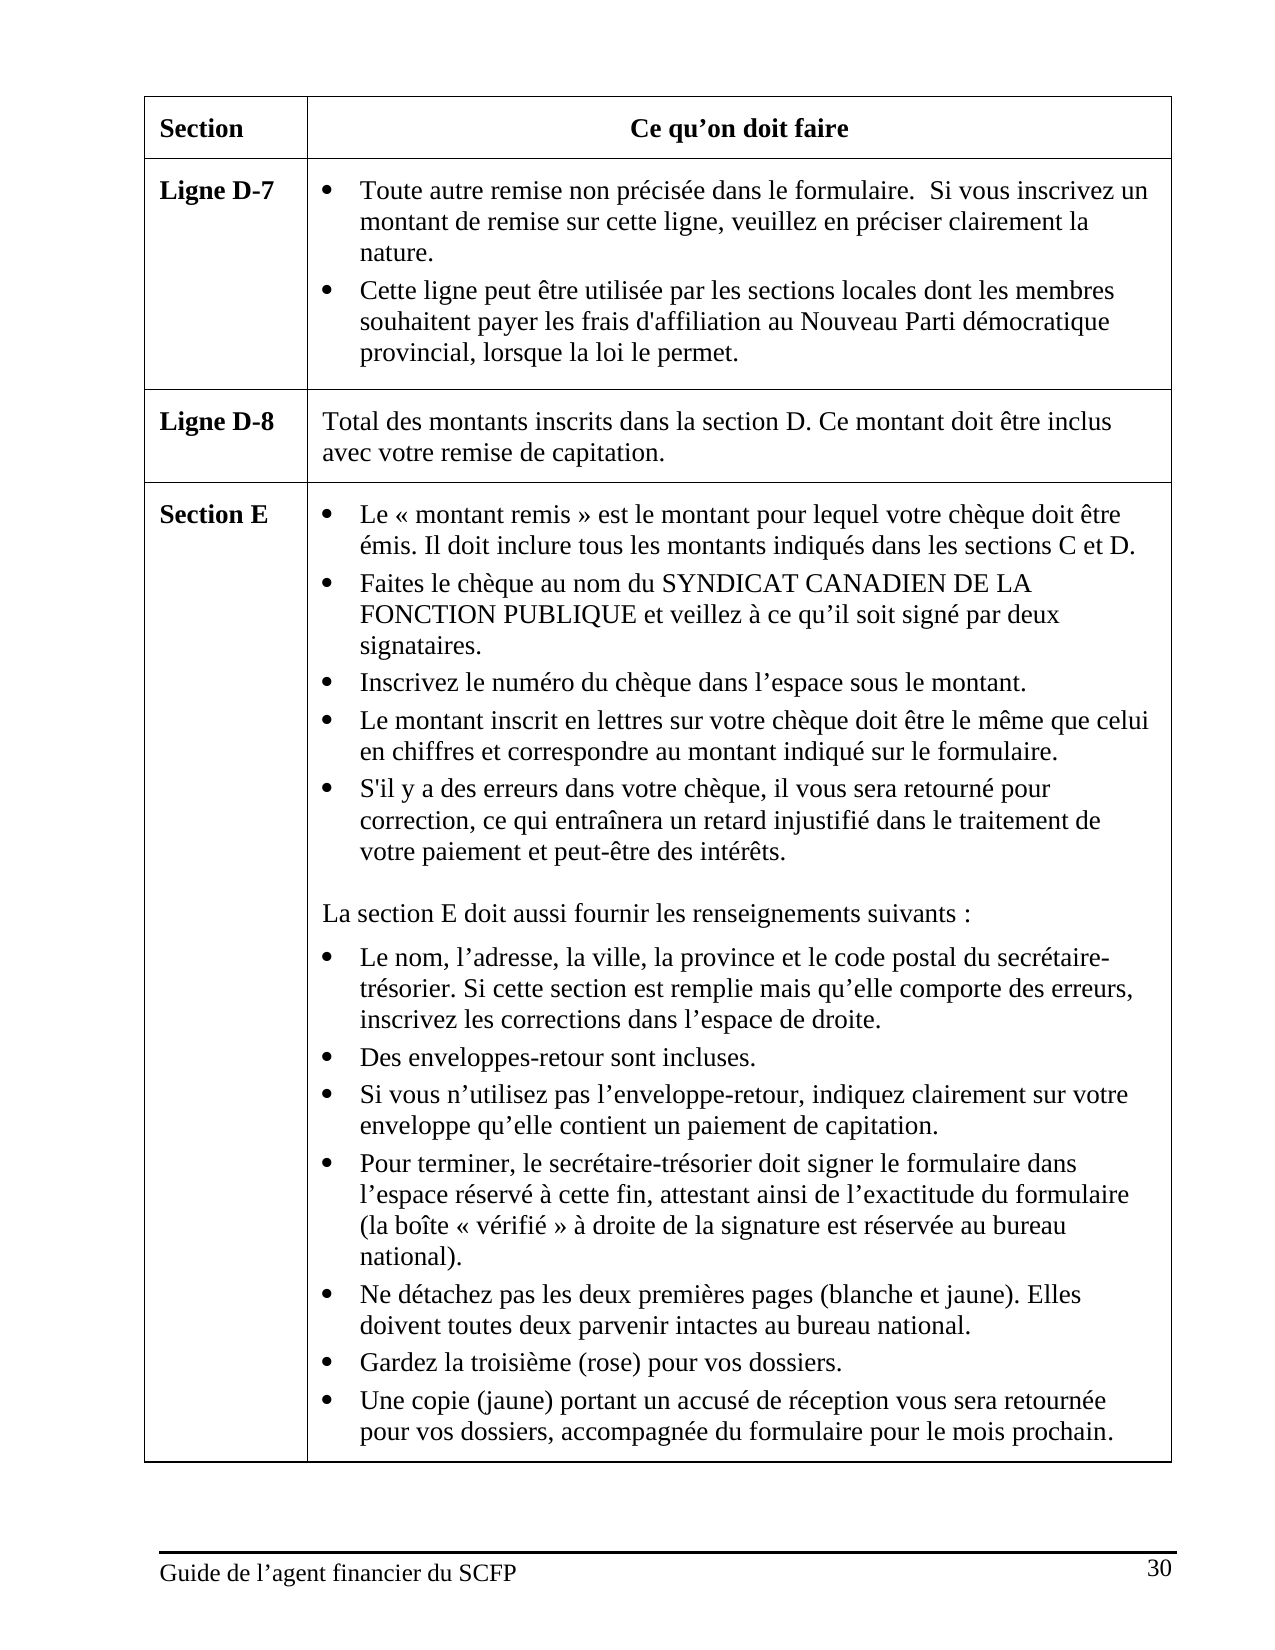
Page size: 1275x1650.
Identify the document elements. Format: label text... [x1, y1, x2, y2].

table_cell Total des montants inscrits dans la section D. Ce montant doit être inclus avec votre remise de capitation. [308, 390, 1171, 482]
table_cell Le « montant remis » est le montant pour lequel votre chèque doit être émis. Il doit inclure tous les montants indiqués dans les sections C et D. Faites le chèque au nom du SYNDICAT CANADIEN DE LA FONCTION PUBLIQUE et veillez à ce qu’il soit signé par deux signataires. Inscrivez le numéro du chèque dans l’espace sous le montant. Le montant inscrit en lettres sur votre chèque doit être le même que celui en chiffres et correspondre au montant indiqué sur le formulaire. S'il y a des erreurs dans votre chèque, il vous sera retourné pour correction, ce qui entraînera un retard injustifié dans le traitement de votre paiement et peut-être des intérêts. La section E doit aussi fournir les renseignements suivants : Le nom, l’adresse, la ville, la province et le code postal du secrétaire-trésorier. Si cette section est remplie mais qu’elle comporte des erreurs, inscrivez les corrections dans l’espace de droite. Des enveloppes-retour sont incluses. Si vous n’utilisez pas l’enveloppe-retour, indiquez clairement sur votre enveloppe qu’elle contient un paiement de capitation. Pour terminer, le secrétaire-trésorier doit signer le formulaire dans l’espace réservé à cette fin, attestant ainsi de l’exactitude du formulaire (la boîte « vérifié » à droite de la signature est réservée au bureau national). Ne détachez pas les deux premières pages (blanche et jaune). Elles doivent toutes deux parvenir intactes au bureau national. Gardez la troisième (rose) pour vos dossiers. Une copie (jaune) portant un accusé de réception vous sera retournée pour vos dossiers, accompagnée du formulaire pour le mois prochain. [308, 483, 1171, 1461]
table_cell Section E [145, 483, 307, 1461]
table_header Section [145, 97, 307, 158]
table_cell Ligne D-7 [145, 159, 307, 389]
table_cell Toute autre remise non précisée dans le formulaire. Si vous inscrivez un montant de remise sur cette ligne, veuillez en préciser clairement la nature. Cette ligne peut être utilisée par les sections locales dont les membres souhaitent payer les frais d'affiliation au Nouveau Parti démocratique provincial, lorsque la loi le permet. [308, 159, 1171, 389]
table_header Ce qu’on doit faire [308, 97, 1171, 158]
table_cell Ligne D-8 [145, 390, 307, 482]
